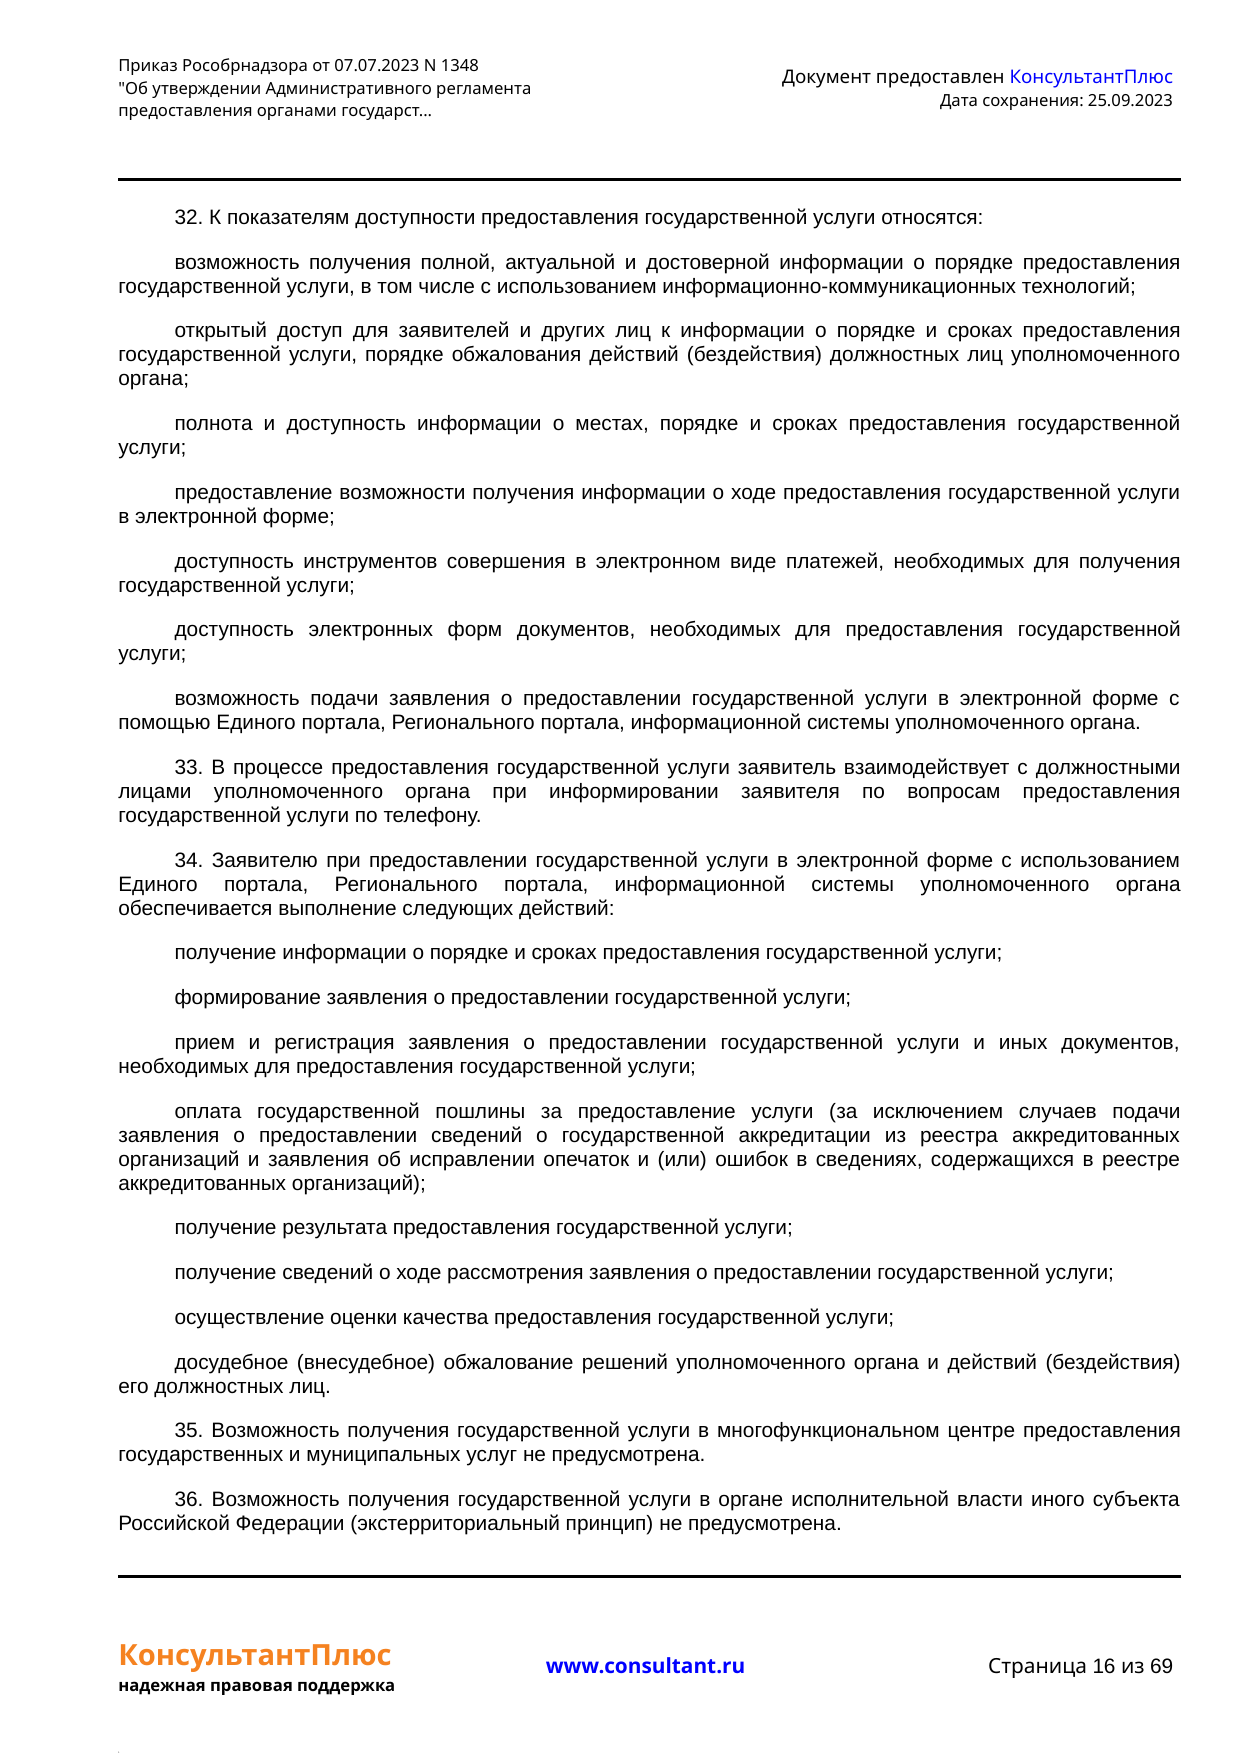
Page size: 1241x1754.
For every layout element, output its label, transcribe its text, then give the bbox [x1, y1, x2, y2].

text полнота и доступность информации о местах, порядке и сроках предоставления государственной услуги; [118, 411, 1181, 459]
text досудебное (внесудебное) обжалование решений уполномоченного органа и действий (бездействия) его должностных лиц. [118, 1349, 1181, 1397]
text 34. Заявителю при предоставлении государственной услуги в электронной форме с использованием Единого портала, Регионального портала, информационной системы уполномоченного органа обеспечивается выполнение следующих действий: [118, 847, 1181, 919]
text 35. Возможность получения государственной услуги в многофункциональном центре предоставления государственных и муниципальных услуг не предусмотрена. [118, 1418, 1181, 1466]
text открытый доступ для заявителей и других лиц к информации о порядке и сроках предоставления государственной услуги, порядке обжалования действий (бездействия) должностных лиц уполномоченного органа; [118, 318, 1181, 390]
text доступность инструментов совершения в электронном виде платежей, необходимых для получения государственной услуги; [118, 548, 1181, 596]
text 32. К показателям доступности предоставления государственной услуги относятся: [118, 205, 1181, 229]
text доступность электронных форм документов, необходимых для предоставления государственной услуги; [118, 617, 1181, 665]
text формирование заявления о предоставлении государственной услуги; [118, 985, 1181, 1009]
text возможность подачи заявления о предоставлении государственной услуги в электронной форме с помощью Единого портала, Регионального портала, информационной системы уполномоченного органа. [118, 686, 1181, 734]
text осуществление оценки качества предоставления государственной услуги; [118, 1305, 1181, 1329]
text 36. Возможность получения государственной услуги в органе исполнительной власти иного субъекта Российской Федерации (экстерриториальный принцип) не предусмотрена. [118, 1487, 1181, 1535]
text получение результата предоставления государственной услуги; [118, 1215, 1181, 1239]
text возможность получения полной, актуальной и достоверной информации о порядке предоставления государственной услуги, в том числе с использованием информационно-коммуникационных технологий; [118, 249, 1181, 297]
text 33. В процессе предоставления государственной услуги заявитель взаимодействует с должностными лицами уполномоченного органа при информировании заявителя по вопросам предоставления государственной услуги по телефону. [118, 755, 1181, 827]
text получение информации о порядке и сроках предоставления государственной услуги; [118, 940, 1181, 964]
text получение сведений о ходе рассмотрения заявления о предоставлении государственной услуги; [118, 1260, 1181, 1284]
text предоставление возможности получения информации о ходе предоставления государственной услуги в электронной форме; [118, 480, 1181, 528]
text оплата государственной пошлины за предоставление услуги (за исключением случаев подачи заявления о предоставлении сведений о государственной аккредитации из реестра аккредитованных организаций и заявления об исправлении опечаток и (или) ошибок в сведениях, содержащихся в реестре аккредитованных организаций); [118, 1098, 1181, 1194]
text прием и регистрация заявления о предоставлении государственной услуги и иных документов, необходимых для предоставления государственной услуги; [118, 1030, 1181, 1078]
